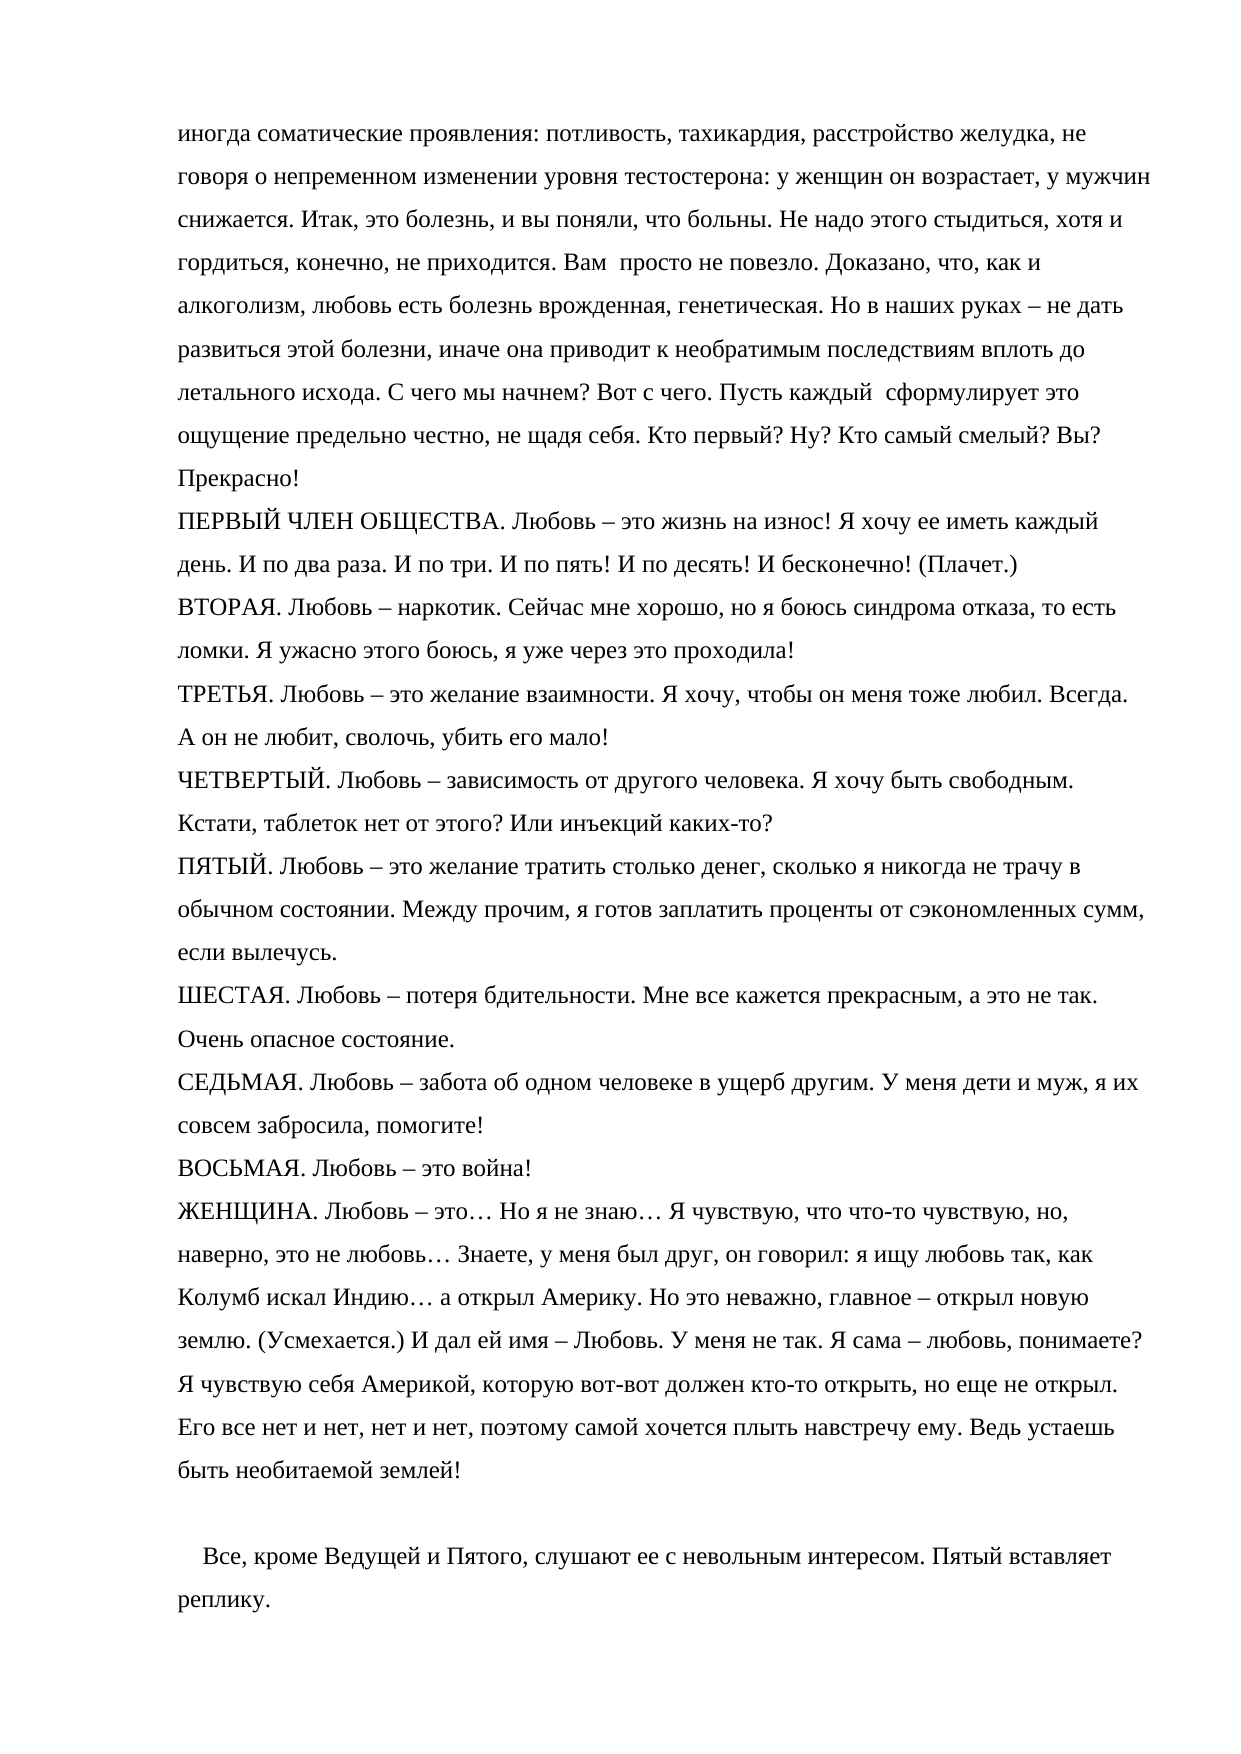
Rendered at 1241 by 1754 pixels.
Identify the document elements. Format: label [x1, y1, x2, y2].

text [177, 118, 1152, 1613]
